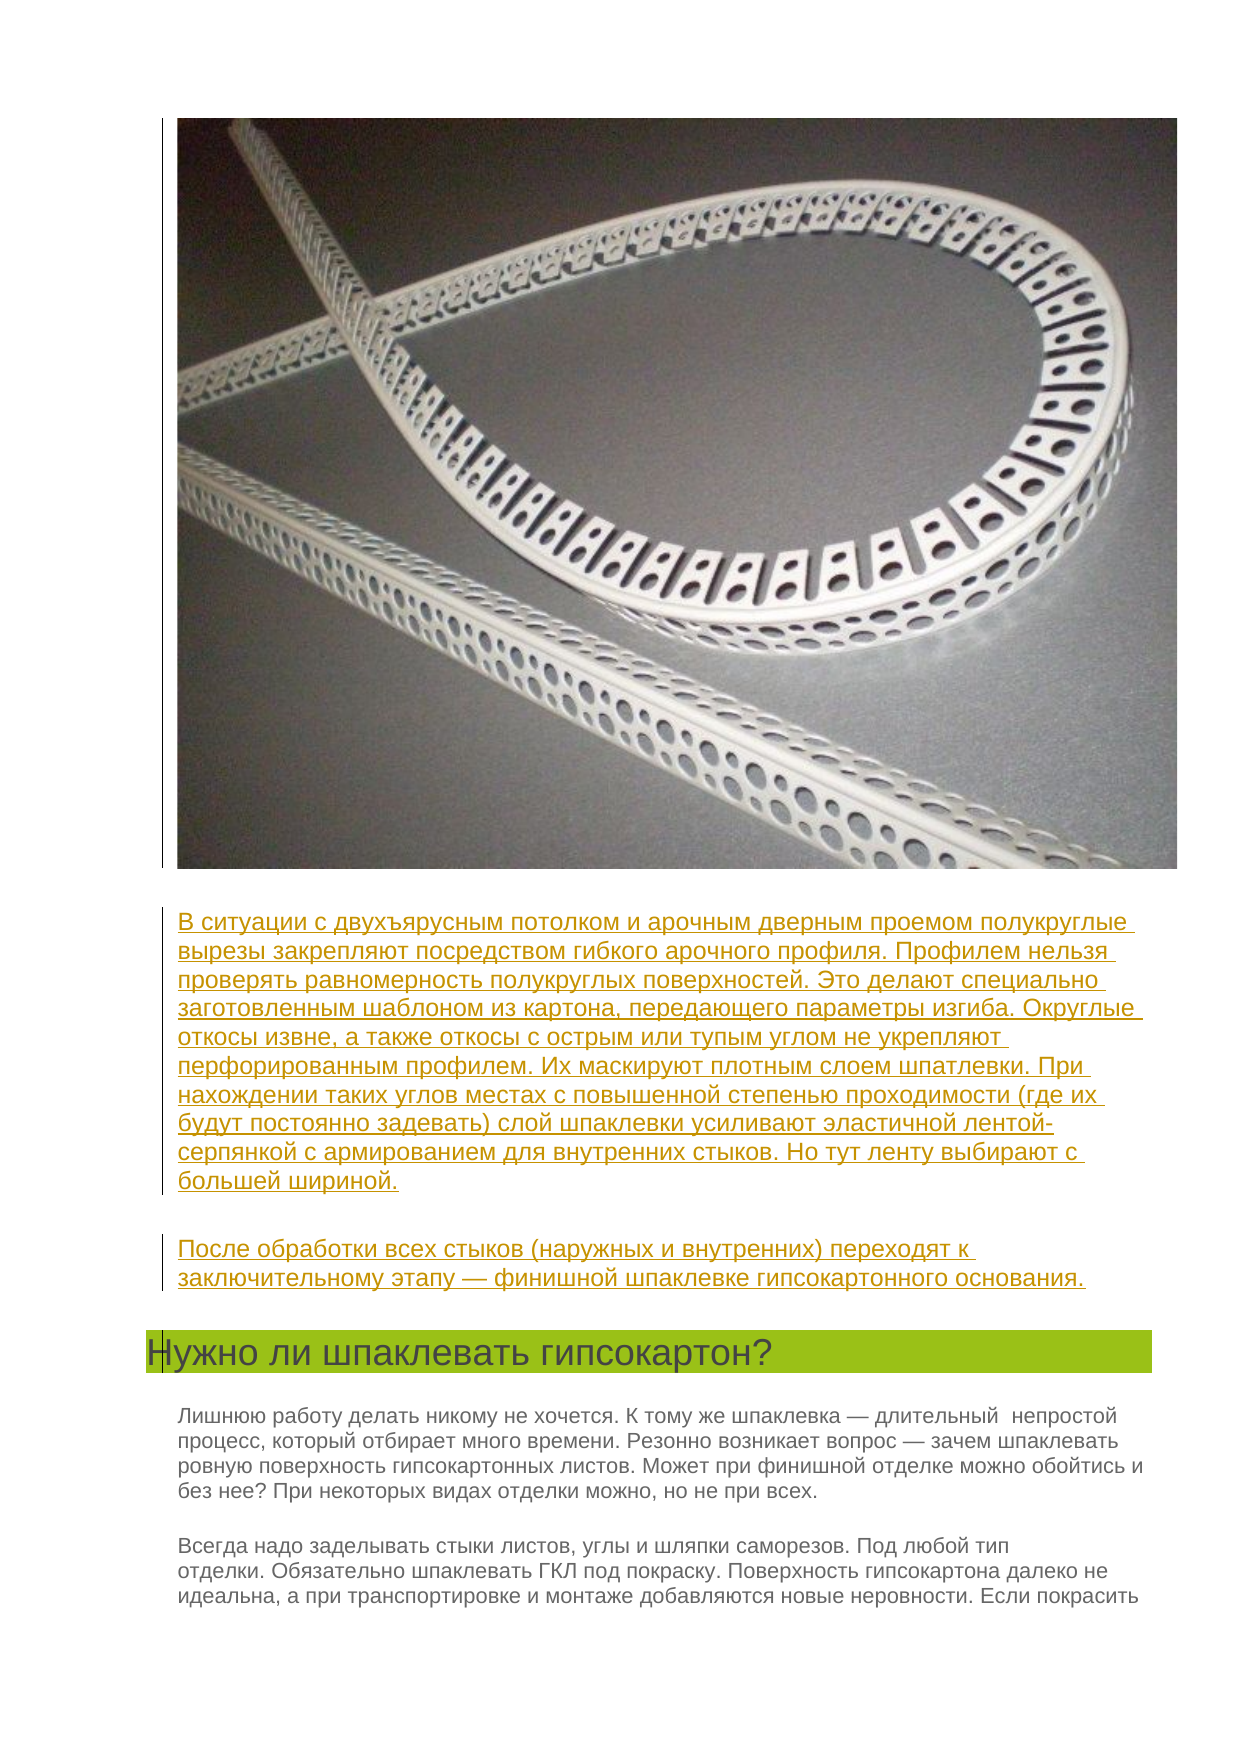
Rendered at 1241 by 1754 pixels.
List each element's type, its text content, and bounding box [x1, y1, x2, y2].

subtitle Нужно ли шпаклевать гипсокартон? [163, 1330, 1152, 1373]
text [177, 1533, 1152, 1608]
picture [177, 118, 1178, 869]
text Лишнюю работу делать никому не хочется. К тому же шпаклевка — длительный непростой процесс, который отбирает много времени. Резонно возникает вопрос — зачем шпаклевать ровную поверхность гипсокартонных листов. Может при финишной отделке можно обойтись и без нее? При некоторых видах отделки можно, но не при всех. [177, 1403, 1152, 1503]
